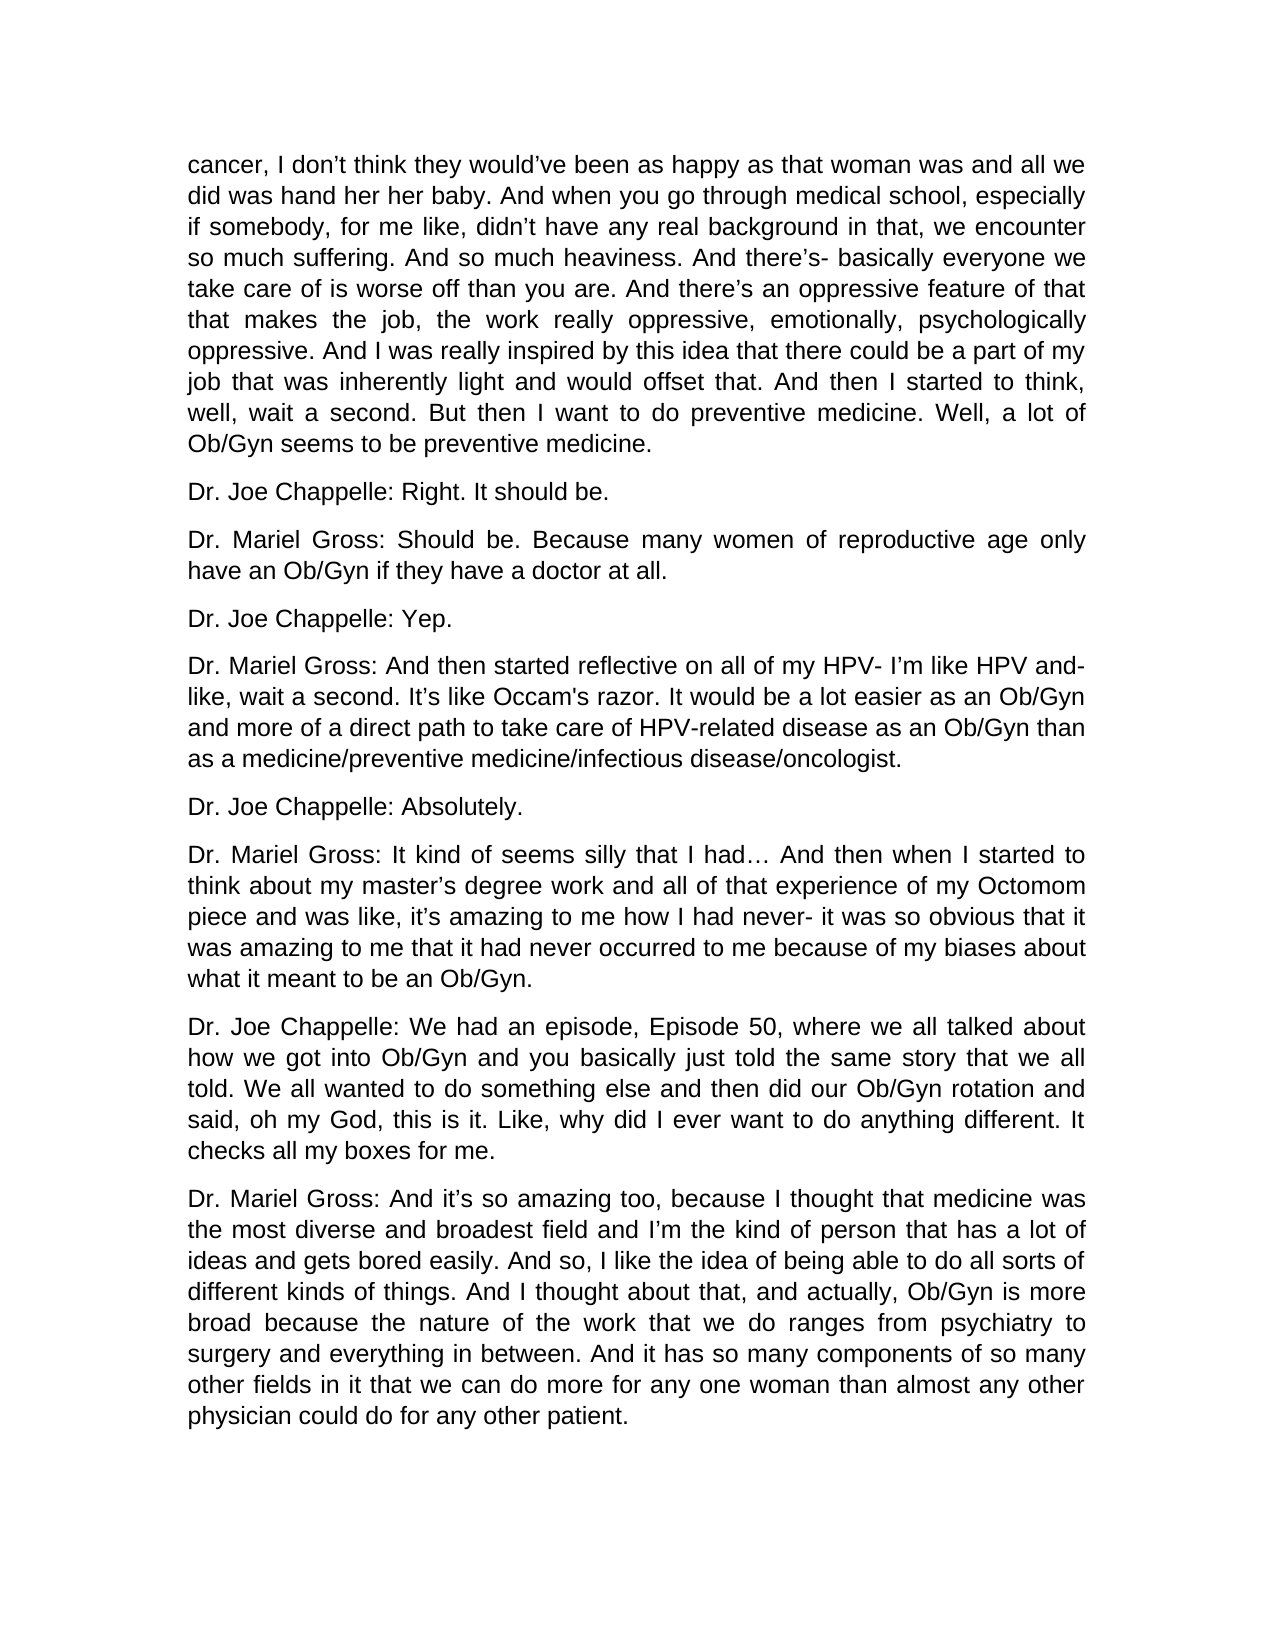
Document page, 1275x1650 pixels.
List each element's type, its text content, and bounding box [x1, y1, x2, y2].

text Dr. Mariel Gross: And it’s so amazing too, because I thought that medicine was the most diverse and broadest field and I’m the kind of person that has a lot of ideas and gets bored easily. And so, I like the idea of being able to do all sorts of different kinds of things. And I thought about that, and actually, Ob/Gyn is more broad because the nature of the work that we do ranges from psychiatry to surgery and everything in between. And it has so many components of so many other fields in it that we can do more for any one woman than almost any other physician could do for any other patient. [187, 1183, 1087, 1429]
text Dr. Joe Chappelle: Yep. [187, 603, 1087, 632]
text Dr. Mariel Gross: Should be. Because many women of reproductive age only have an Ob/Gyn if they have a doctor at all. [187, 525, 1087, 584]
text Dr. Joe Chappelle: Absolutely. [187, 792, 1087, 821]
text Dr. Joe Chappelle: We had an episode, Episode 50, where we all talked about how we got into Ob/Gyn and you basically just told the same story that we all told. We all wanted to do something else and then did our Ob/Gyn rotation and said, oh my God, this is it. Like, why did I ever want to do anything different. It checks all my boxes for me. [187, 1012, 1087, 1164]
text Dr. Joe Chappelle: Right. It should be. [187, 477, 1087, 506]
text Dr. Mariel Gross: And then started reflective on all of my HPV- I’m like HPV and- like, wait a second. It’s like Occam's razor. It would be a lot easier as an Ob/Gyn and more of a direct path to take care of HPV-related disease as an Ob/Gyn than as a medicine/preventive medicine/infectious disease/oncologist. [187, 651, 1087, 773]
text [187, 150, 1087, 458]
text Dr. Mariel Gross: It kind of seems silly that I had… And then when I started to think about my master’s degree work and all of that experience of my Octomom piece and was like, it’s amazing to me how I had never- it was so obvious that it was amazing to me that it had never occurred to me because of my biases about what it meant to be an Ob/Gyn. [187, 840, 1087, 993]
